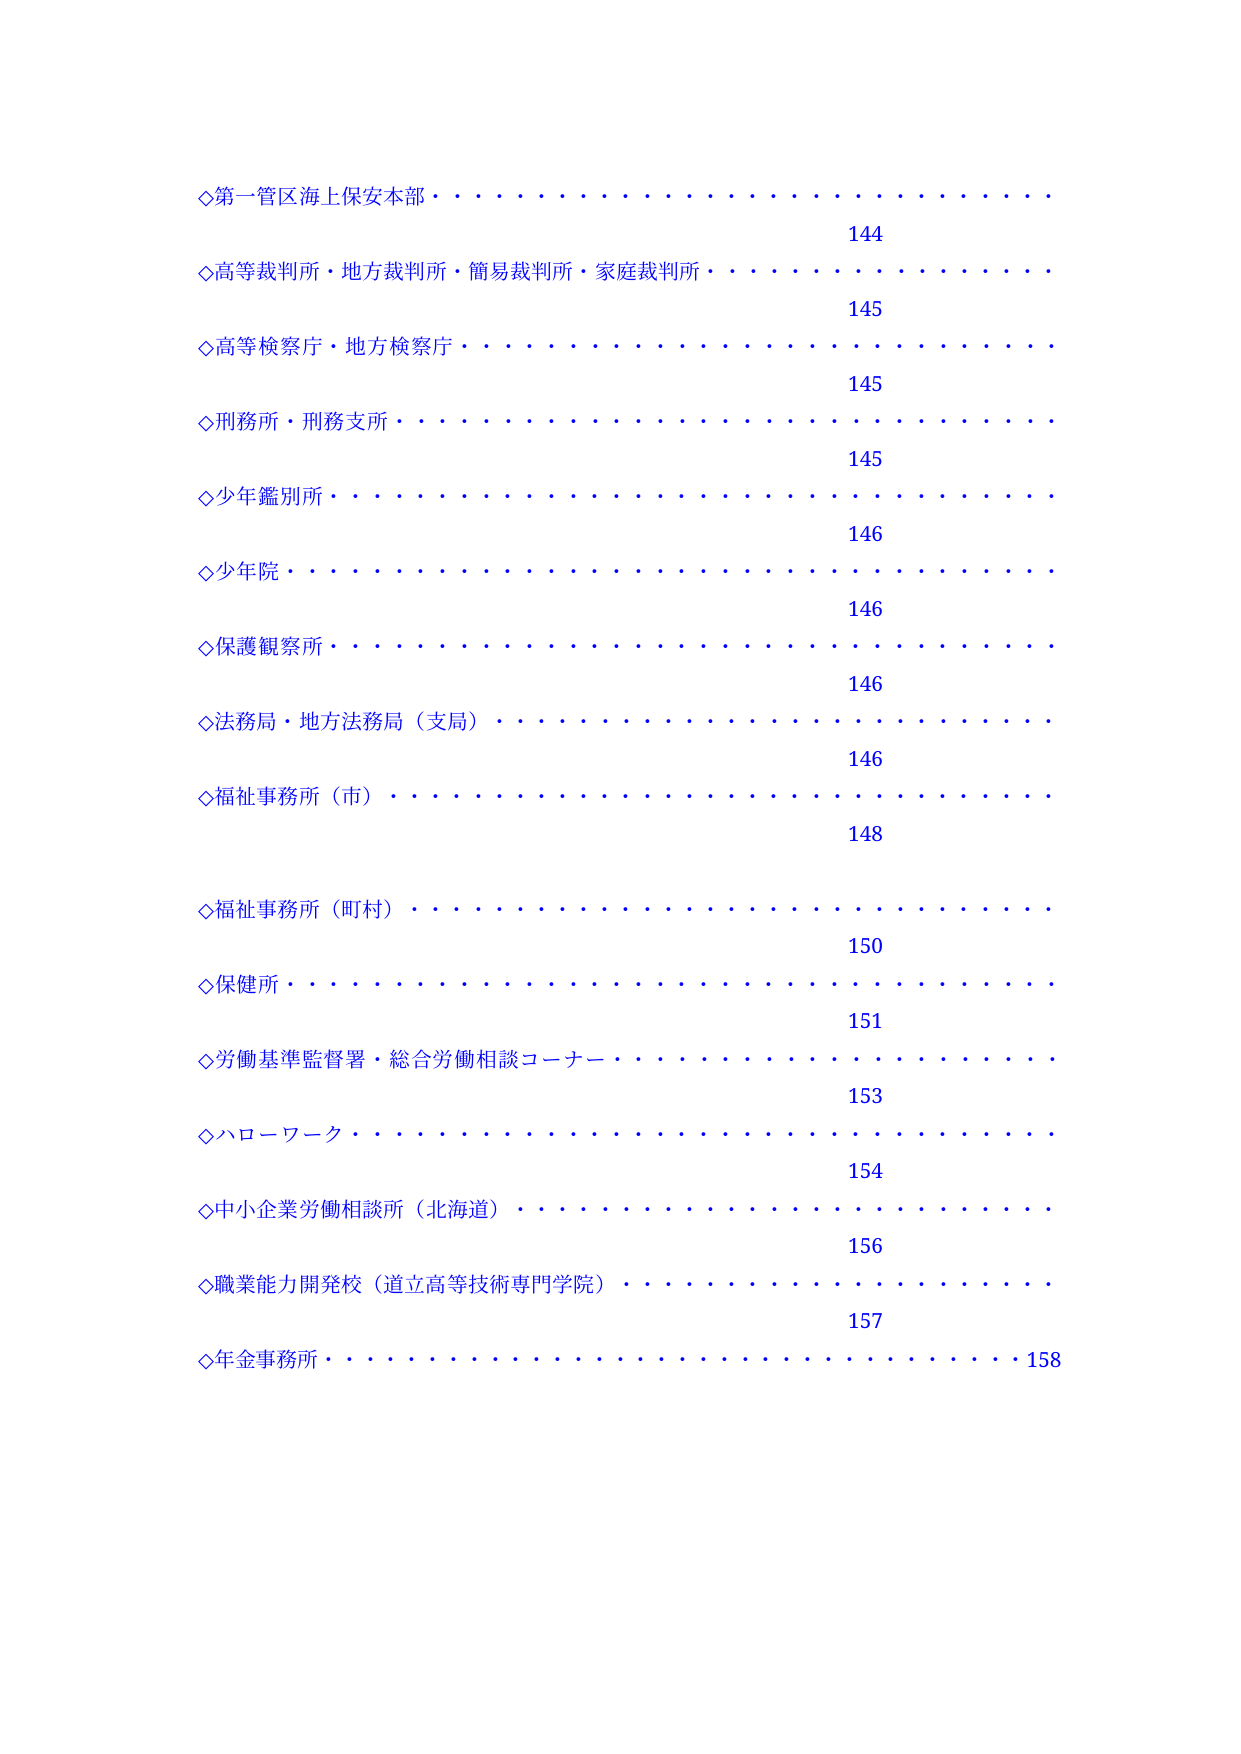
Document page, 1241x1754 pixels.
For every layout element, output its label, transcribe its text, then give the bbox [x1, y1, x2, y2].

text ◇福祉事務所（町村）・・・・・・・・・・・・・・・・・・・・・・・・・・・・・・・150 [198, 890, 1063, 965]
text ◇高等検察庁・地方検察庁・・・・・・・・・・・・・・・・・・・・・・・・・・・・ 145 [198, 327, 1063, 402]
text ◇少年鑑別所・・・・・・・・・・・・・・・・・・・・・・・・・・・・・・・・・・ 146 [198, 477, 1063, 552]
text ◇中小企業労働相談所（北海道）・・・・・・・・・・・・・・・・・・・・・・・・・・ 156 [198, 1190, 1063, 1265]
text ◇法務局・地方法務局（支局）・・・・・・・・・・・・・・・・・・・・・・・・・・・ 146 [198, 702, 1063, 777]
text ◇保護観察所・・・・・・・・・・・・・・・・・・・・・・・・・・・・・・・・・・ 146 [198, 627, 1063, 702]
text ◇少年院・・・・・・・・・・・・・・・・・・・・・・・・・・・・・・・・・・・・ 146 [198, 552, 1063, 627]
text ◇労働基準監督署・総合労働相談コーナー・・・・・・・・・・・・・・・・・・・・・ 153 [198, 1040, 1063, 1115]
text ◇高等裁判所・地方裁判所・簡易裁判所・家庭裁判所・・・・・・・・・・・・・・・・・145 [198, 252, 1063, 327]
text ◇福祉事務所（市）・・・・・・・・・・・・・・・・・・・・・・・・・・・・・・・・148 [198, 777, 1063, 852]
text ◇第一管区海上保安本部・・・・・・・・・・・・・・・・・・・・・・・・・・・・・・144 [198, 177, 1063, 252]
text ◇刑務所・刑務支所・・・・・・・・・・・・・・・・・・・・・・・・・・・・・・・ 145 [198, 402, 1063, 477]
text ◇ハローワーク・・・・・・・・・・・・・・・・・・・・・・・・・・・・・・・・・ 154 [198, 1115, 1063, 1190]
text ◇年金事務所・・・・・・・・・・・・・・・・・・・・・・・・・・・・・・・・・・158 [198, 1340, 1063, 1377]
text ◇職業能力開発校（道立高等技術専門学院）・・・・・・・・・・・・・・・・・・・・・157 [198, 1265, 1063, 1340]
text ◇保健所・・・・・・・・・・・・・・・・・・・・・・・・・・・・・・・・・・・・ 151 [198, 965, 1063, 1040]
